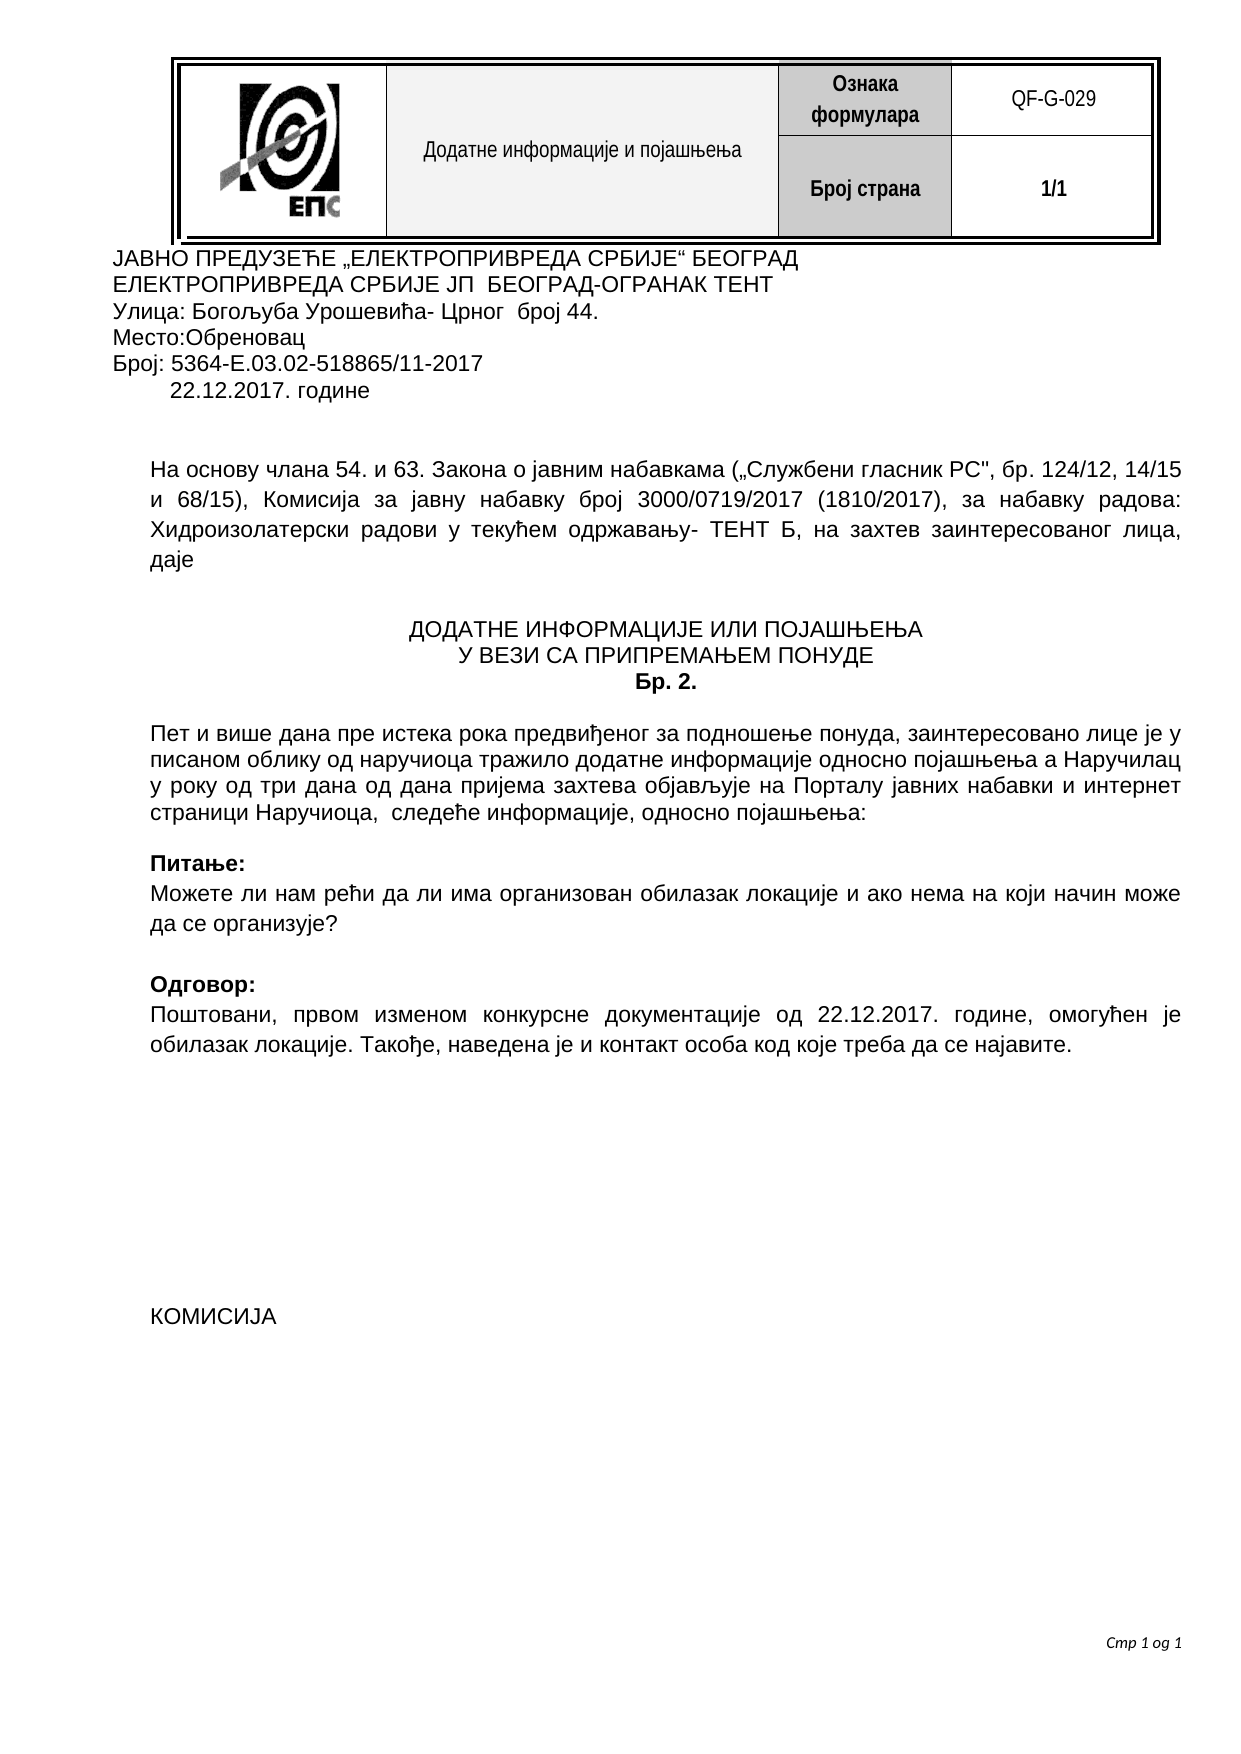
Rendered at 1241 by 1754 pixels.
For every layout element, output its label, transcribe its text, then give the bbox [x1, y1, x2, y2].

text Питање: [150, 850, 1182, 876]
text Пет и више дана пре истека рока предвиђеног за подношење понуда, заинтересовано лице је у писаном облику од наручиоца тражило додатне информације односно појашњења а Наручилац у року од три дана од дана пријема захтева објављује на Порталу јавних набавки и интернет страници Наручиоца, следеће информације, односно појашњења: [150, 719, 1182, 825]
text 22.12.2017. године [112, 377, 1184, 403]
text Улица: Богољуба Урошевића- Црног број 44. [112, 298, 1182, 324]
text Можете ли нам рећи да ли има организован обилазак локације и ако нема на који начин може да се организује? [150, 880, 1182, 937]
text Одговор: [150, 971, 1182, 997]
text Поштовани, првом изменом конкурсне документације од 22.12.2017. године, омогућен је обилазак локације. Такође, наведена је и контакт особа код које треба да се најавите. [150, 1001, 1182, 1058]
text Број: 5364-E.03.02-518865/11-2017 [112, 350, 1184, 377]
text На основу члана 54. и 63. Закона о јавним набавкама („Службeни глaсник РС", бр. 124/12, 14/15 и 68/15), Комисија за јавну набавку број 3000/0719/2017 (1810/2017), за набавку радова: Хидроизолатерски радови у текућем одржавању- ТЕНТ Б, на захтев заинтересованог лица, даје [150, 456, 1182, 573]
text ЕЛЕКТРОПРИВРЕДА СРБИЈЕ ЈП БЕОГРАД-ОГРАНАК ТЕНТ [112, 271, 1184, 298]
text ЈАВНО ПРЕДУЗЕЋЕ „ЕЛЕКТРОПРИВРЕДА СРБИЈЕ“ БЕОГРАД [112, 154, 1184, 271]
text ДОДАТНЕ ИНФОРМАЦИЈЕ ИЛИ ПОЈАШЊЕЊА [150, 616, 1182, 642]
text У ВЕЗИ СА ПРИПРЕМАЊЕМ ПОНУДЕ [150, 642, 1182, 668]
text КОМИСИЈА [150, 1303, 1182, 1329]
text Место:Обреновац [112, 324, 1184, 350]
text Бр. 2. [150, 668, 1182, 694]
